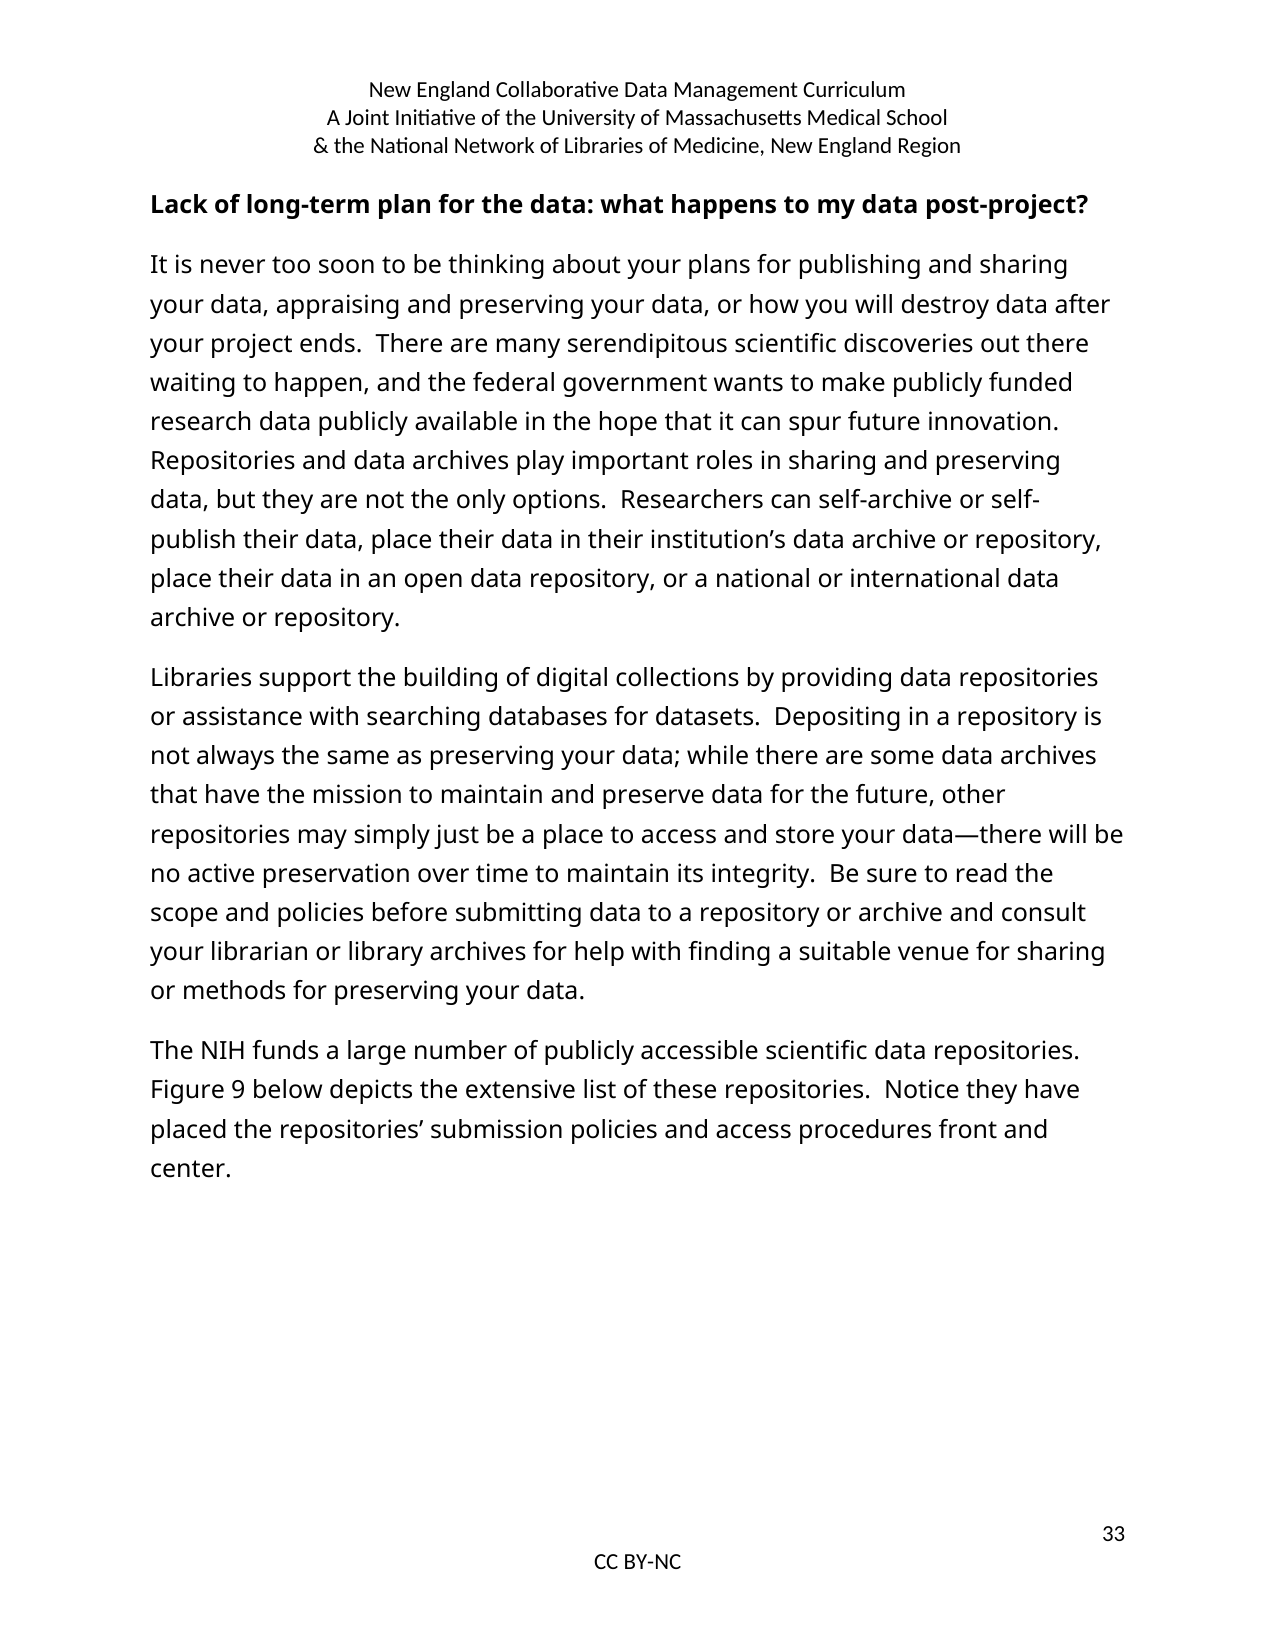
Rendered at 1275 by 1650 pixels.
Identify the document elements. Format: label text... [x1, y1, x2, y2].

text Lack of long-term plan for the data: what happens to my data post-project? [150, 187, 1125, 221]
text The NIH funds a large number of publicly accessible scientific data repositories. Figure 9 below depicts the extensive list of these repositories. Notice they have placed the repositories’ submission policies and access procedures front and center. [150, 1033, 1125, 1184]
text It is never too soon to be thinking about your plans for publishing and sharing your data, appraising and preserving your data, or how you will destroy data after your project ends. There are many serendipitous scientific discoveries out there waiting to happen, and the federal government wants to make publicly funded research data publicly available in the hope that it can spur future innovation. Repositories and data archives play important roles in sharing and preserving data, but they are not the only options. Researchers can self-archive or self-publish their data, place their data in their institution’s data archive or repository, place their data in an open data repository, or a national or international data archive or repository. [150, 247, 1125, 634]
text Libraries support the building of digital collections by providing data repositories or assistance with searching databases for datasets. Depositing in a repository is not always the same as preserving your data; while there are some data archives that have the mission to maintain and preserve data for the future, other repositories may simply just be a place to access and store your data—there will be no active preservation over time to maintain its integrity. Be sure to read the scope and policies before submitting data to a repository or archive and consult your librarian or library archives for help with finding a suitable venue for sharing or methods for preserving your data. [150, 659, 1125, 1007]
